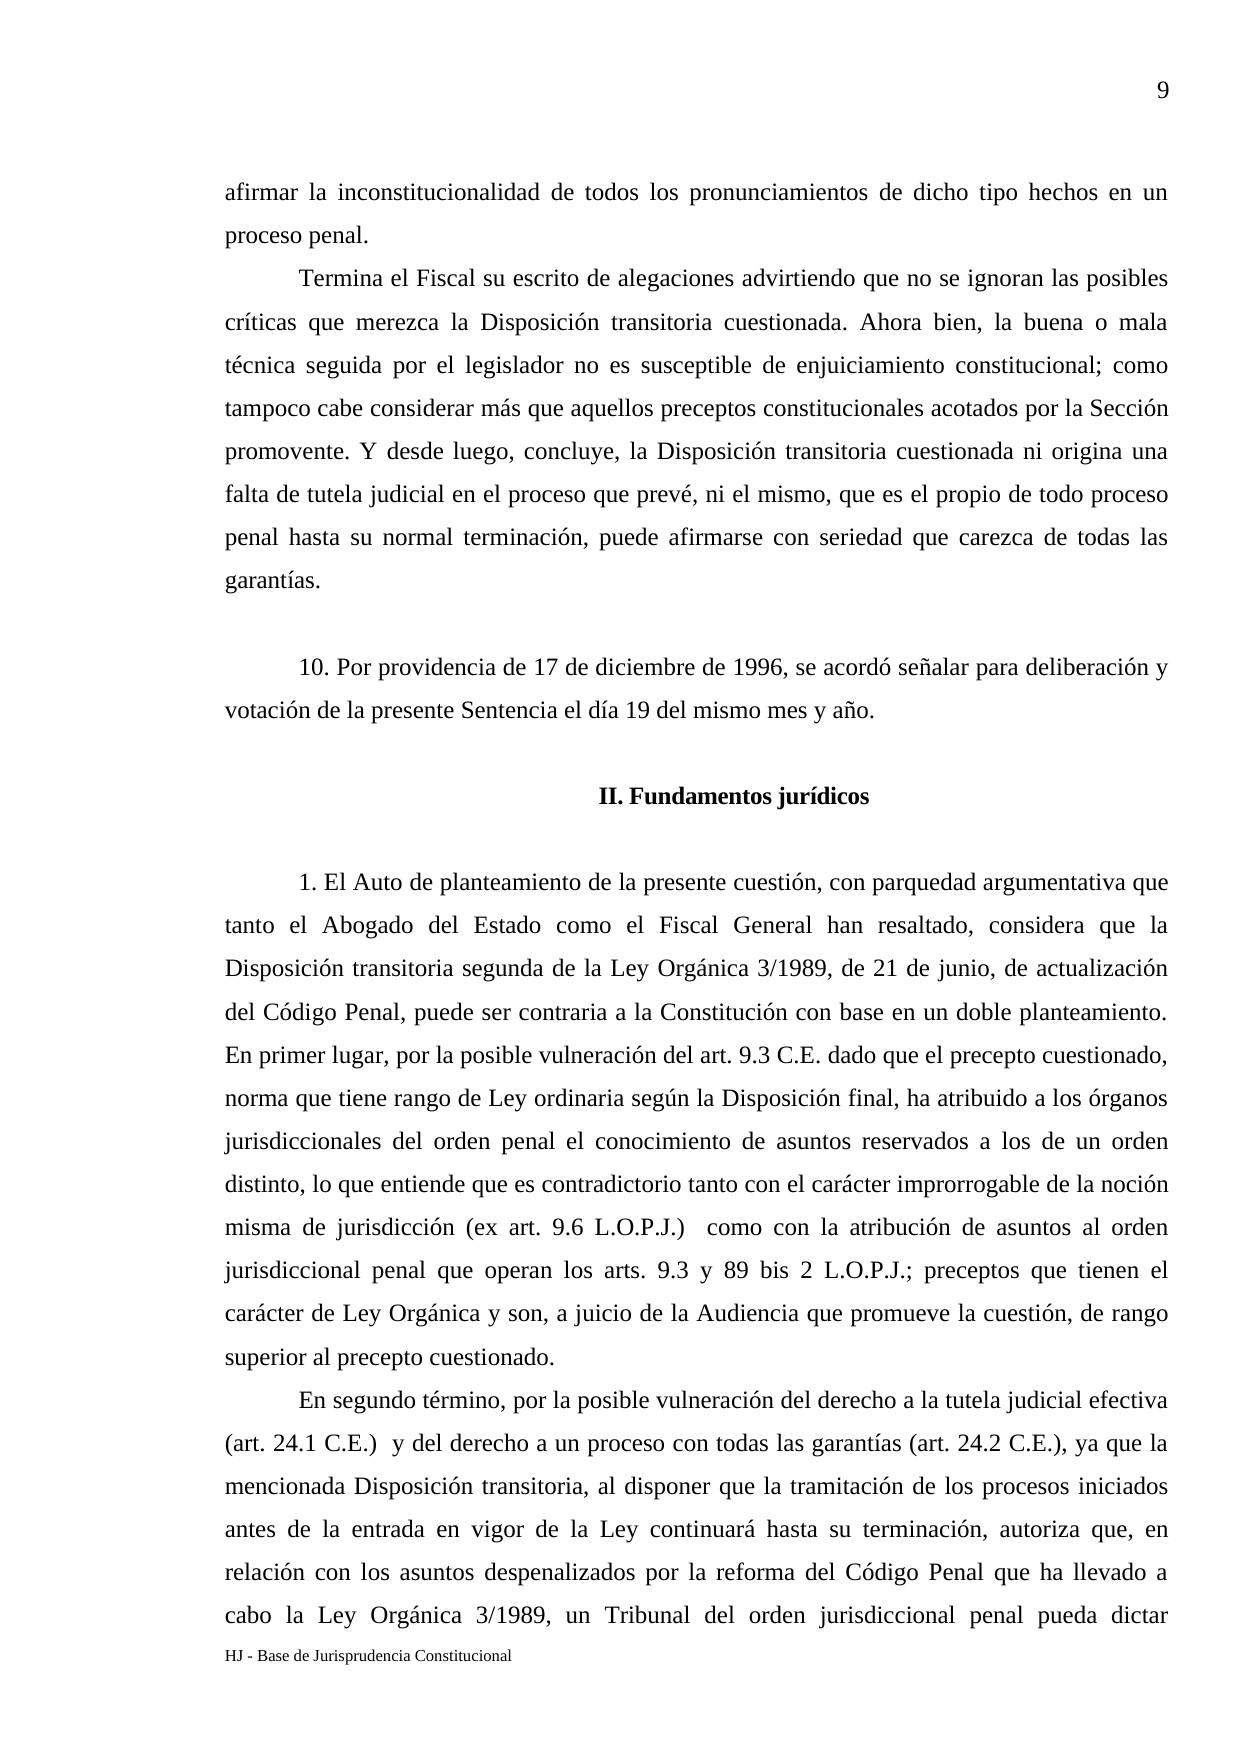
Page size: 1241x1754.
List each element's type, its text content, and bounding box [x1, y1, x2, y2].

text 10. Por providencia de 17 de diciembre de 1996, se acordó señalar para deliberación y votación de la presente Sentencia el día 19 del mismo mes y año. [224, 652, 1169, 723]
text Termina el Fiscal su escrito de alegaciones advirtiendo que no se ignoran las posibles críticas que merezca la Disposición transitoria cuestionada. Ahora bien, la buena o mala técnica seguida por el legislador no es susceptible de enjuiciamiento constitucional; como tampoco cabe considerar más que aquellos preceptos constitucionales acotados por la Sección promovente. Y desde luego, concluye, la Disposición transitoria cuestionada ni origina una falta de tutela judicial en el proceso que prevé, ni el mismo, que es el propio de todo proceso penal hasta su normal terminación, puede afirmarse con seriedad que carezca de todas las garantías. [224, 263, 1169, 594]
text 1. El Auto de planteamiento de la presente cuestión, con parquedad argumentativa que tanto el Abogado del Estado como el Fiscal General han resaltado, considera que la Disposición transitoria segunda de la Ley Orgánica 3/1989, de 21 de junio, de actualización del Código Penal, puede ser contraria a la Constitución con base en un doble planteamiento. En primer lugar, por la posible vulneración del art. 9.3 C.E. dado que el precepto cuestionado, norma que tiene rango de Ley ordinaria según la Disposición final, ha atribuido a los órganos jurisdiccionales del orden penal el conocimiento de asuntos reservados a los de un orden distinto, lo que entiende que es contradictorio tanto con el carácter improrrogable de la noción misma de jurisdicción (ex art. 9.6 L.O.P.J.) como con la atribución de asuntos al orden jurisdiccional penal que operan los arts. 9.3 y 89 bis 2 L.O.P.J.; preceptos que tienen el carácter de Ley Orgánica y son, a juicio de la Audiencia que promueve la cuestión, de rango superior al precepto cuestionado. [224, 867, 1169, 1370]
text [224, 1385, 1169, 1629]
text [224, 177, 1169, 249]
subtitle II. Fundamentos jurídicos [224, 781, 1169, 810]
